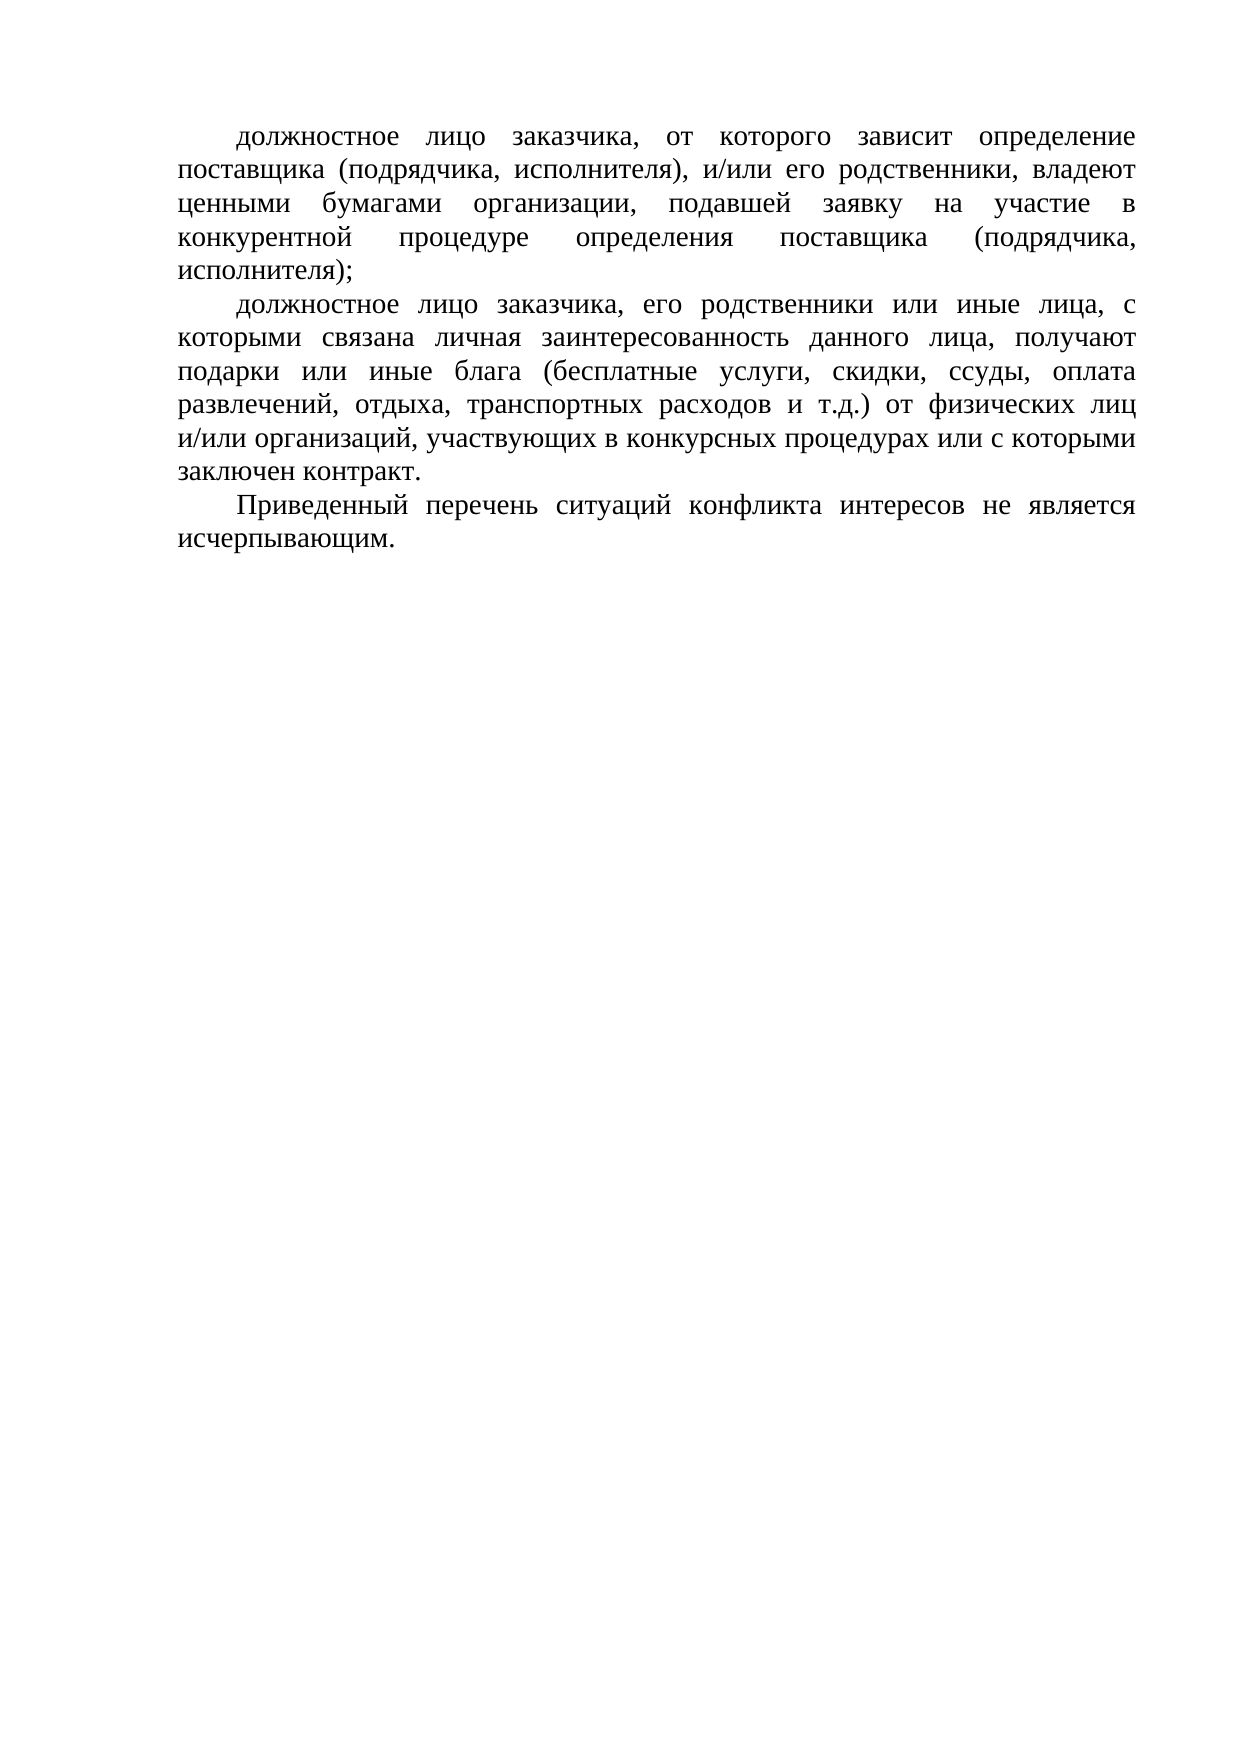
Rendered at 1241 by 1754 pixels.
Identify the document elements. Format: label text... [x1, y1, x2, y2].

text должностное лицо заказчика, его родственники или иные лица, с которыми связана личная заинтересованность данного лица, получают подарки или иные блага (бесплатные услуги, скидки, ссуды, оплата развлечений, отдыха, транспортных расходов и т.д.) от физических лиц и/или организаций, участвующих в конкурсных процедурах или с которыми заключен контракт. [177, 286, 1137, 487]
text Приведенный перечень ситуаций конфликта интересов не является исчерпывающим. [177, 487, 1137, 554]
text должностное лицо заказчика, от которого зависит определение поставщика (подрядчика, исполнителя), и/или его родственники, владеют ценными бумагами организации, подавшей заявку на участие в конкурентной процедуре определения поставщика (подрядчика, исполнителя); [177, 118, 1137, 286]
